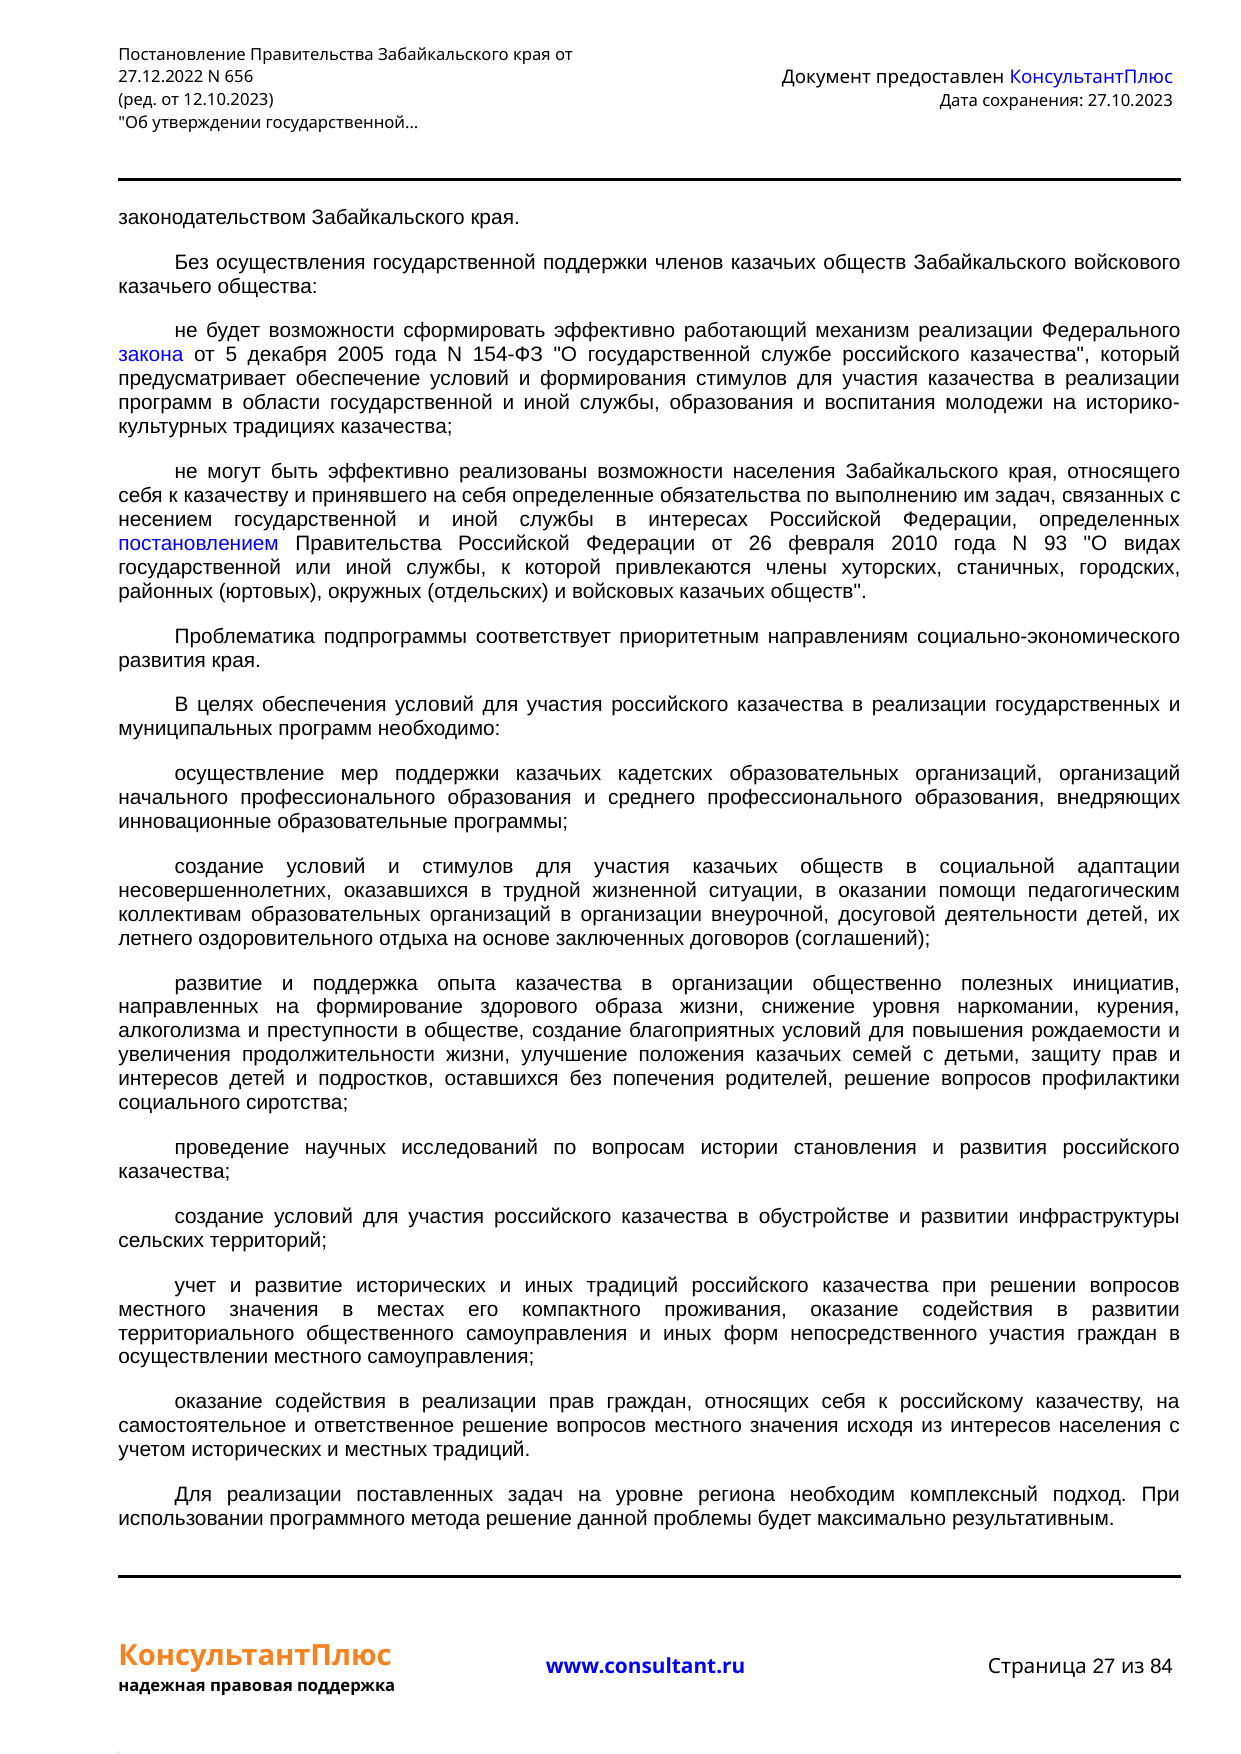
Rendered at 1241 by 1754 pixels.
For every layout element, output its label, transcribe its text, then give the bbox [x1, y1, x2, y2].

text создание условий для участия российского казачества в обустройстве и развитии инфраструктуры сельских территорий; [118, 1204, 1181, 1252]
text создание условий и стимулов для участия казачьих обществ в социальной адаптации несовершеннолетних, оказавшихся в трудной жизненной ситуации, в оказании помощи педагогическим коллективам образовательных организаций в организации внеурочной, досуговой деятельности детей, их летнего оздоровительного отдыха на основе заключенных договоров (соглашений); [118, 854, 1181, 949]
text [118, 205, 1181, 229]
text осуществление мер поддержки казачьих кадетских образовательных организаций, организаций начального профессионального образования и среднего профессионального образования, внедряющих инновационные образовательные программы; [118, 761, 1181, 833]
text проведение научных исследований по вопросам истории становления и развития российского казачества; [118, 1135, 1181, 1183]
text учет и развитие исторических и иных традиций российского казачества при решении вопросов местного значения в местах его компактного проживания, оказание содействия в развитии территориального общественного самоуправления и иных форм непосредственного участия граждан в осуществлении местного самоуправления; [118, 1272, 1181, 1368]
text Проблематика подпрограммы соответствует приоритетным направлениям социально-экономического развития края. [118, 623, 1181, 671]
text не могут быть эффективно реализованы возможности населения Забайкальского края, относящего себя к казачеству и принявшего на себя определенные обязательства по выполнению им задач, связанных с несением государственной и иной службы в интересах Российской Федерации, определенных постановлением Правительства Российской Федерации от 26 февраля 2010 года N 93 "О видах государственной или иной службы, к которой привлекаются члены хуторских, станичных, городских, районных (юртовых), окружных (отдельских) и войсковых казачьих обществ". [118, 459, 1181, 603]
text не будет возможности сформировать эффективно работающий механизм реализации Федерального закона от 5 декабря 2005 года N 154-ФЗ "О государственной службе российского казачества", который предусматривает обеспечение условий и формирования стимулов для участия казачества в реализации программ в области государственной и иной службы, образования и воспитания молодежи на историко-культурных традициях казачества; [118, 318, 1181, 438]
text развитие и поддержка опыта казачества в организации общественно полезных инициатив, направленных на формирование здорового образа жизни, снижение уровня наркомании, курения, алкоголизма и преступности в обществе, создание благоприятных условий для повышения рождаемости и увеличения продолжительности жизни, улучшение положения казачьих семей с детьми, защиту прав и интересов детей и подростков, оставшихся без попечения родителей, решение вопросов профилактики социального сиротства; [118, 970, 1181, 1114]
text Без осуществления государственной поддержки членов казачьих обществ Забайкальского войскового казачьего общества: [118, 249, 1181, 297]
text В целях обеспечения условий для участия российского казачества в реализации государственных и муниципальных программ необходимо: [118, 692, 1181, 740]
text оказание содействия в реализации прав граждан, относящих себя к российскому казачеству, на самостоятельное и ответственное решение вопросов местного значения исходя из интересов населения с учетом исторических и местных традиций. [118, 1389, 1181, 1461]
text Для реализации поставленных задач на уровне региона необходим комплексный подход. При использовании программного метода решение данной проблемы будет максимально результативным. [118, 1482, 1181, 1530]
